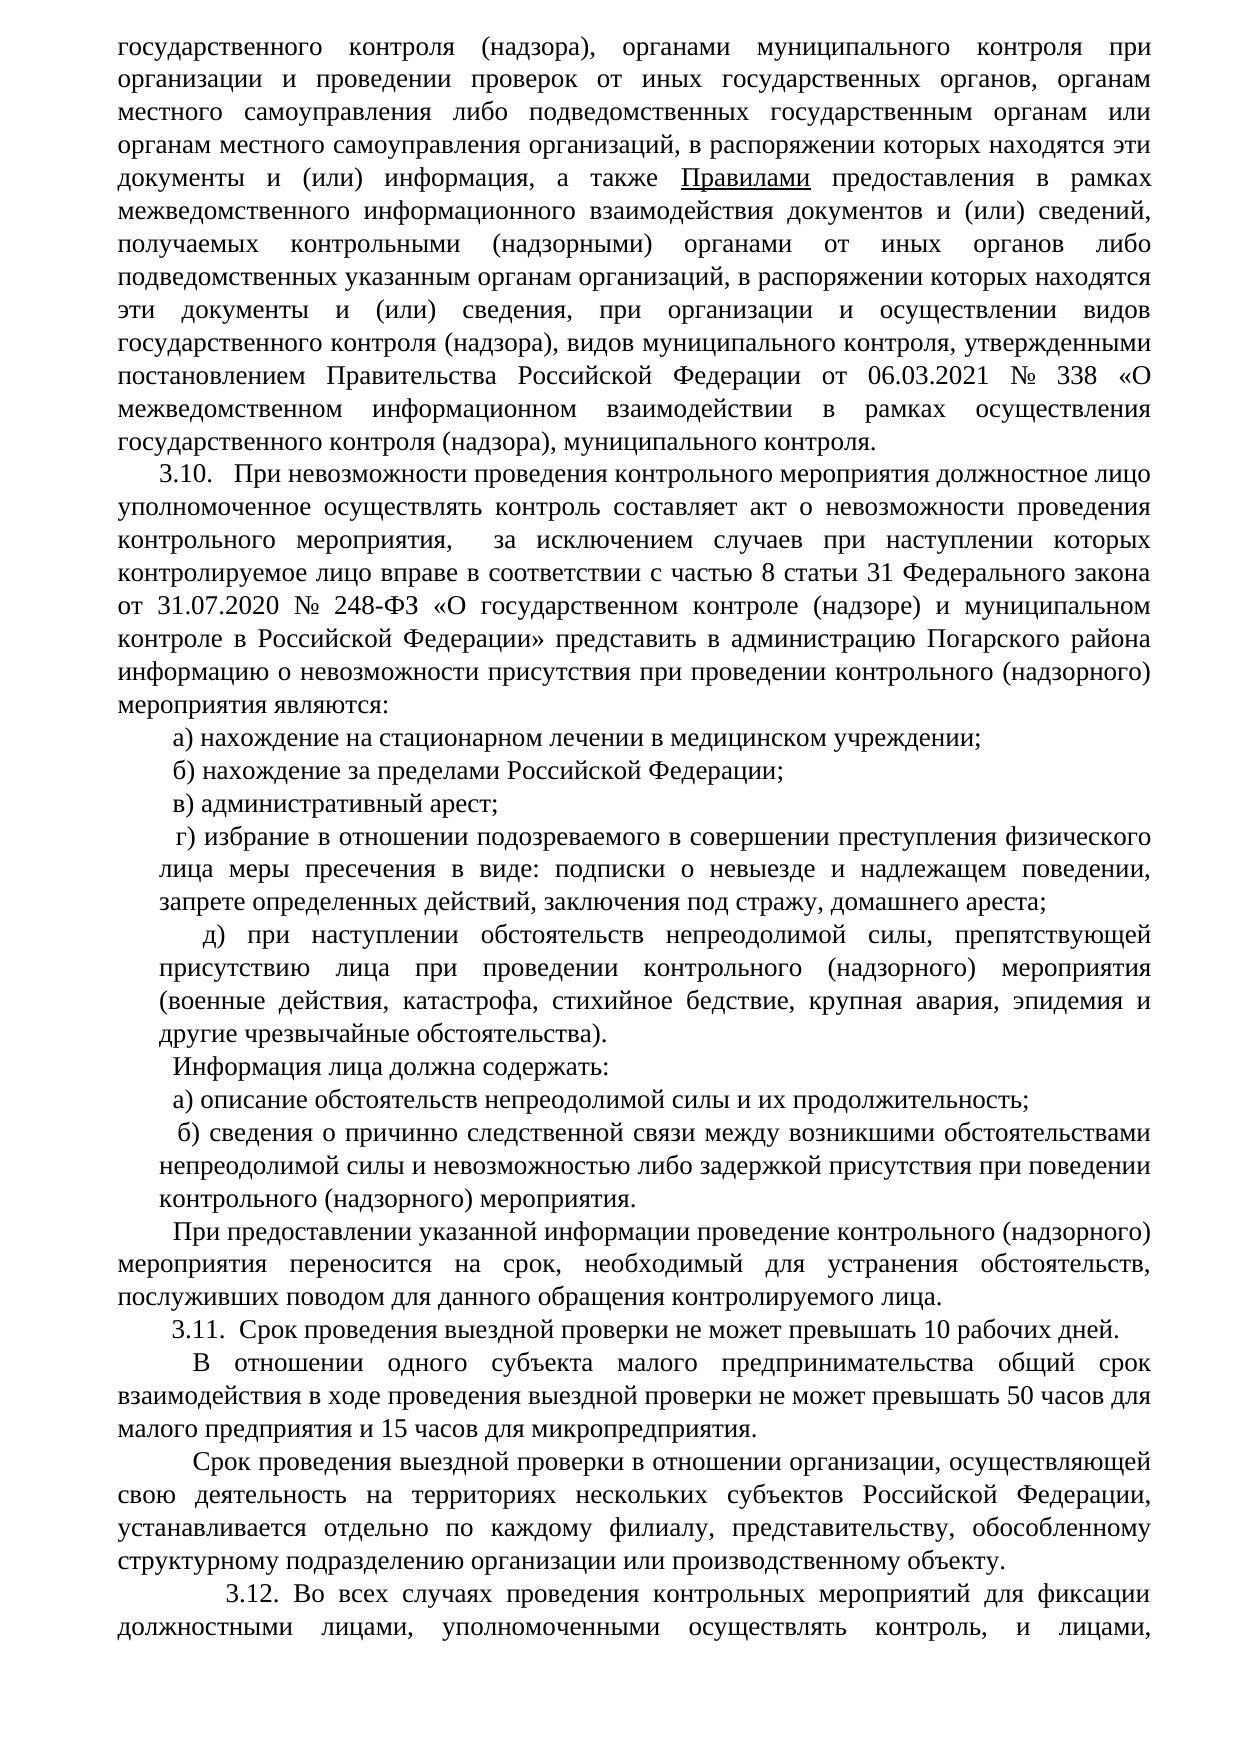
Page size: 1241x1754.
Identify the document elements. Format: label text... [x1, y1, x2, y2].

text а) описание обстоятельств непреодолимой силы и их продолжительность; [159, 1083, 1152, 1114]
text В отношении одного субъекта малого предпринимательства общий срок взаимодействия в ходе проведения выездной проверки не может превышать 50 часов для малого предприятия и 15 часов для микропредприятия. [117, 1346, 1152, 1443]
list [117, 29, 1152, 456]
text д) при наступлении обстоятельств непреодолимой силы, препятствующей присутствию лица при проведении контрольного (надзорного) мероприятия (военные действия, катастрофа, стихийное бедствие, крупная авария, эпидемия и другие чрезвычайные обстоятельства). [159, 918, 1152, 1048]
text а) нахождение на стационарном лечении в медицинском учреждении; [159, 721, 1152, 752]
text Срок проведения выездной проверки в отношении организации, осуществляющей свою деятельность на территориях нескольких субъектов Российской Федерации, устанавливается отдельно по каждому филиалу, представительству, обособленному структурному подразделению организации или производственному объекту. [117, 1445, 1152, 1575]
text Информация лица должна содержать: [159, 1050, 1152, 1081]
text 3.10. При невозможности проведения контрольного мероприятия должностное лицо уполномоченное осуществлять контроль составляет акт о невозможности проведения контрольного мероприятия, за исключением случаев при наступлении которых контролируемое лицо вправе в соответствии с частью 8 статьи 31 Федерального закона от 31.07.2020 № 248-ФЗ «О государственном контроле (надзоре) и муниципальном контроле в Российской Федерации» представить в администрацию Погарского района информацию о невозможности присутствия при проведении контрольного (надзорного) мероприятия являются: [117, 457, 1152, 719]
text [117, 1577, 1152, 1641]
text При предоставлении указанной информации проведение контрольного (надзорного) мероприятия переносится на срок, необходимый для устранения обстоятельств, послуживших поводом для данного обращения контролируемого лица. [117, 1214, 1152, 1312]
text б) сведения о причинно следственной связи между возникшими обстоятельствами непреодолимой силы и невозможностью либо задержкой присутствия при поведении контрольного (надзорного) мероприятия. [159, 1116, 1152, 1213]
text б) нахождение за пределами Российской Федерации; [159, 754, 1152, 785]
text 3.11. Срок проведения выездной проверки не может превышать 10 рабочих дней. [117, 1313, 1152, 1344]
text г) избрание в отношении подозреваемого в совершении преступления физического лица меры пресечения в виде: подписки о невыезде и надлежащем поведении, запрете определенных действий, заключения под стражу, домашнего ареста; [159, 819, 1152, 917]
text в) административный арест; [159, 787, 1152, 818]
